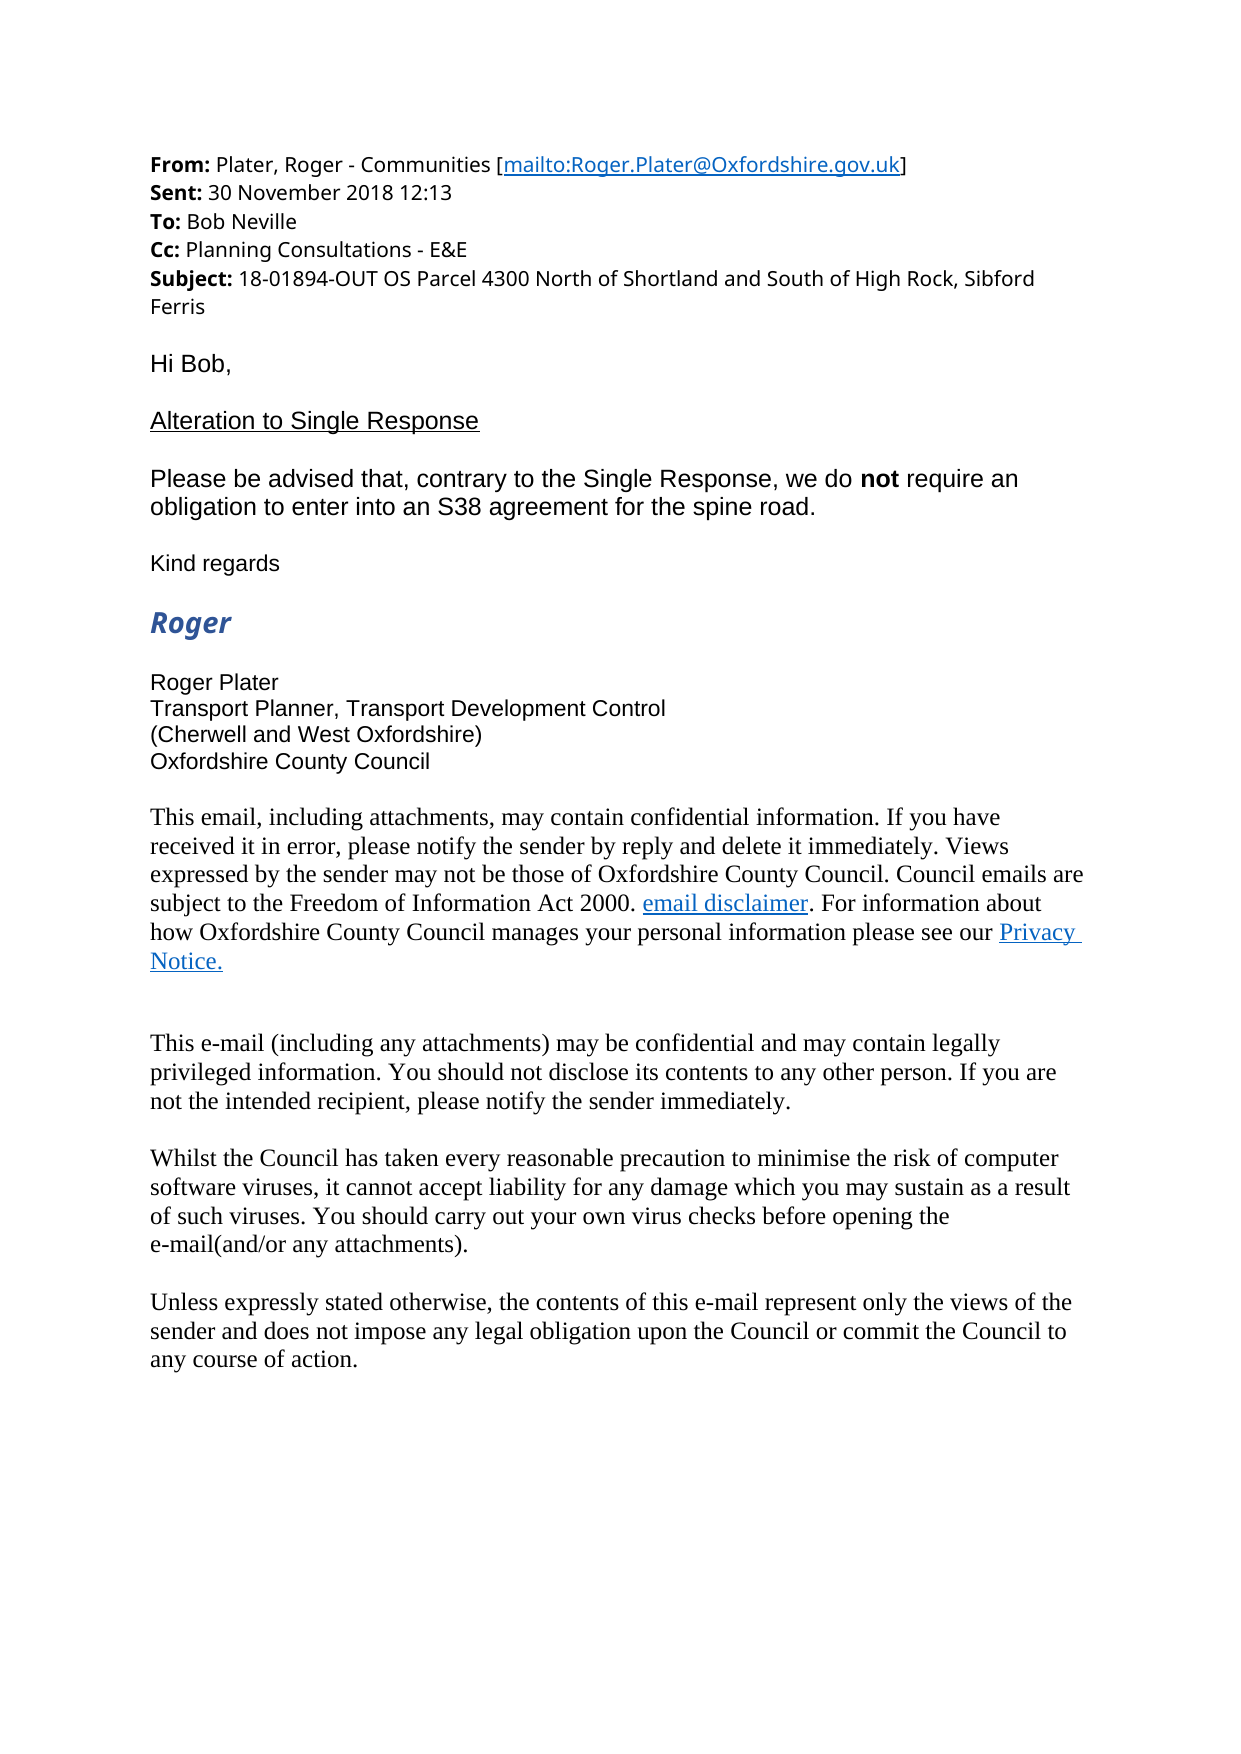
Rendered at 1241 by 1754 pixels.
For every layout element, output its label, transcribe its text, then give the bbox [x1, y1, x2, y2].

text Hi Bob, [150, 349, 1090, 377]
text Transport Planner, Transport Development Control [150, 695, 1090, 721]
text Oxfordshire County Council [150, 748, 1090, 774]
text This e-mail (including any attachments) may be confidential and may contain legally privileged information. You should not disclose its contents to any other person. If you are not the intended recipient, please notify the sender immediately. [150, 1028, 1090, 1114]
text From: Plater, Roger - Communities [mailto:Roger.Plater@Oxfordshire.gov.uk] Sent: 30 November 2018 12:13 To: Bob Neville Cc: Planning Consultations - E&E Subject: 18-01894-OUT OS Parcel 4300 North of Shortland and South of High Rock, Sibford Ferris [150, 150, 1090, 321]
text Alteration to Single Response [150, 406, 1090, 435]
text Kind regards [150, 550, 1090, 576]
text Please be advised that, contrary to the Single Response, we do not require an obligation to enter into an S38 agreement for the spine road. [150, 464, 1090, 521]
text Whilst the Council has taken every reasonable precaution to minimise the risk of computer software viruses, it cannot accept liability for any damage which you may sustain as a result of such viruses. You should carry out your own virus checks before opening the e-mail(and/or any attachments). [150, 1143, 1090, 1258]
text Roger Plater [150, 669, 1090, 695]
text Roger [150, 603, 1090, 642]
text (Cherwell and West Oxfordshire) [150, 721, 1090, 748]
text Unless expressly stated otherwise, the contents of this e-mail represent only the views of the sender and does not impose any legal obligation upon the Council or commit the Council to any course of action. [150, 1287, 1090, 1373]
text This email, including attachments, may contain confidential information. If you have received it in error, please notify the sender by reply and delete it immediately. Views expressed by the sender may not be those of Oxfordshire County Council. Council emails are subject to the Freedom of Information Act 2000. email disclaimer. For information about how Oxfordshire County Council manages your personal information please see our Privacy Notice. [150, 802, 1090, 974]
